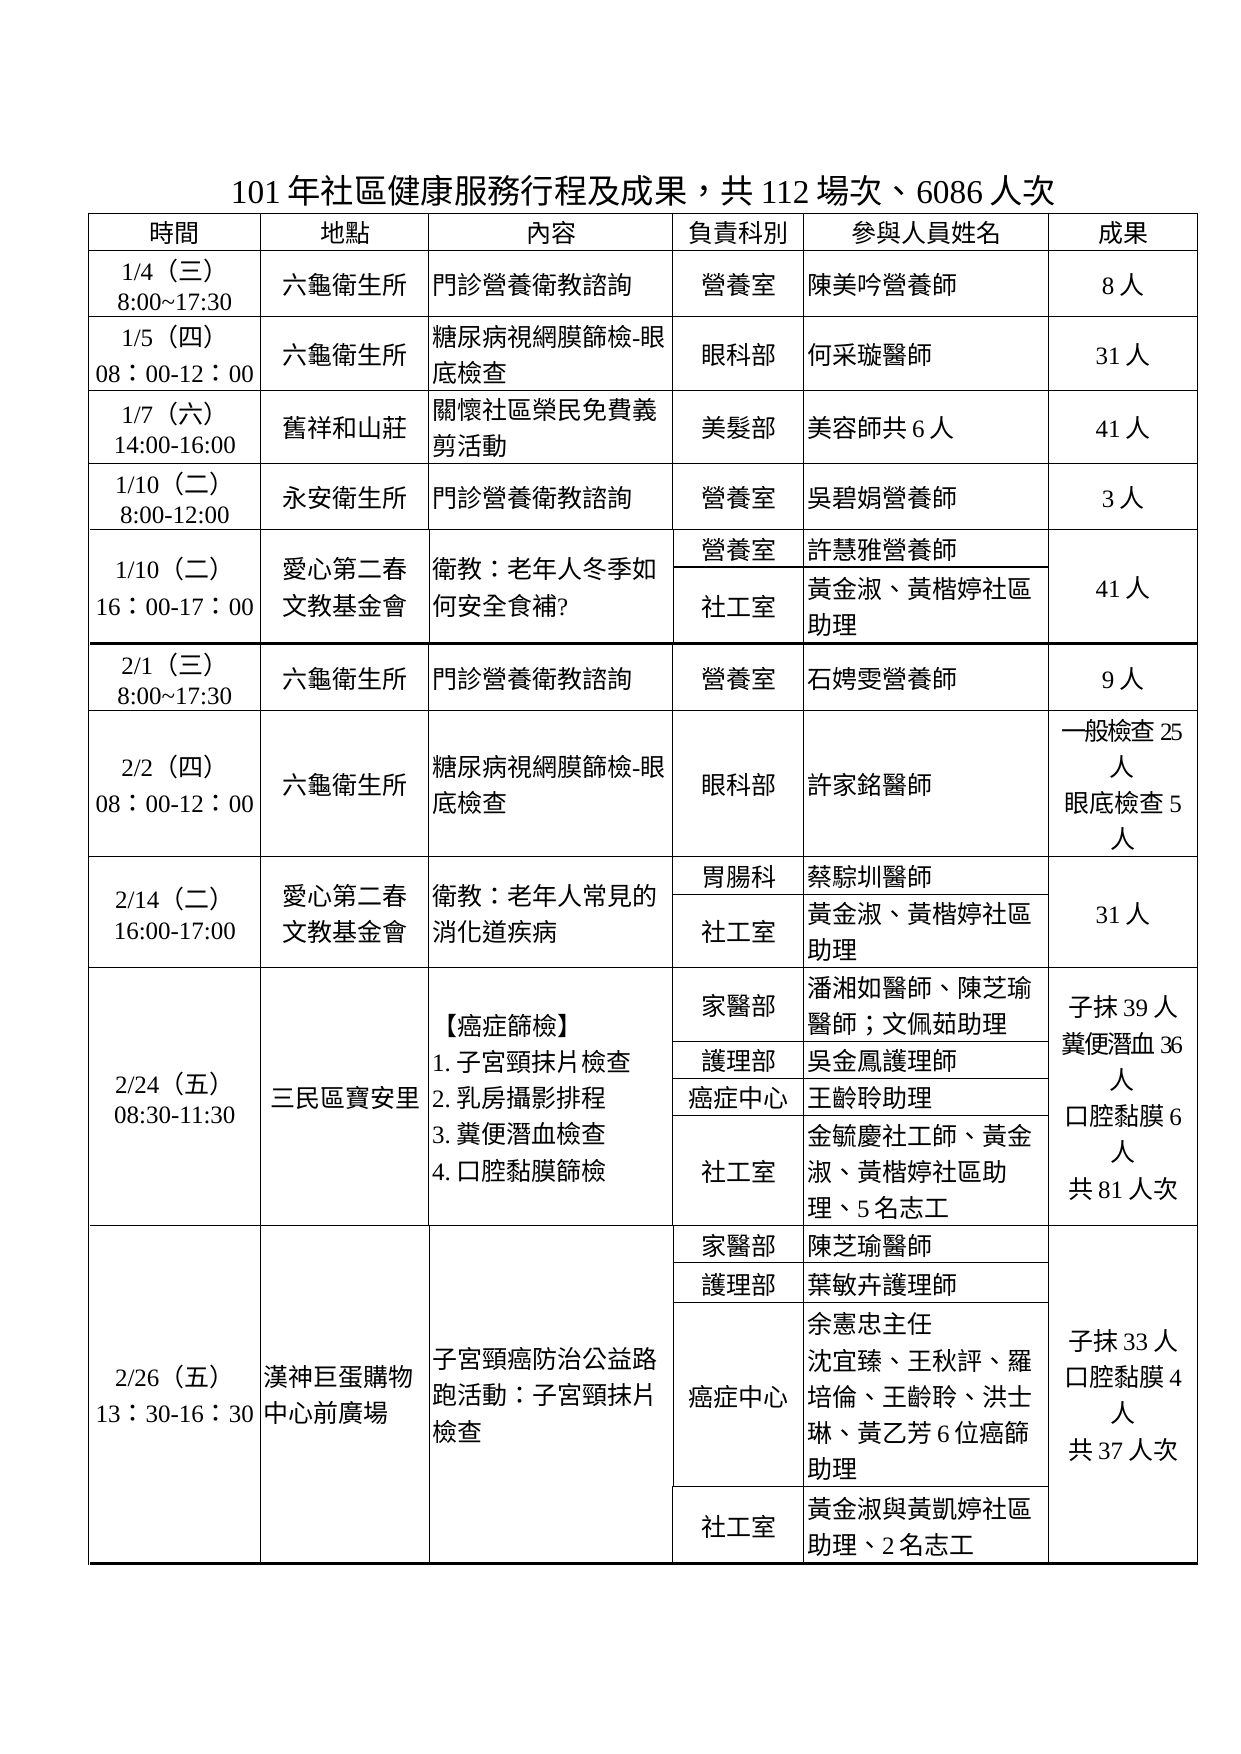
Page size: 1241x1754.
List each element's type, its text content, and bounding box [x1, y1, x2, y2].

table_cell 蔡騌圳醫師 [804, 857, 1048, 893]
table_cell 營養室 [673, 645, 803, 710]
table_cell 門診營養衛教諮詢 [429, 464, 672, 529]
table_cell 余憲忠主任 沈宜臻、王秋評、羅培倫、王齡聆、洪士琳、黃乙芳6位癌篩助理 [804, 1303, 1048, 1486]
table_cell 吳碧娟營養師 [804, 464, 1048, 529]
table_cell 時間 [89, 214, 260, 250]
table_cell 社工室 [674, 568, 803, 642]
table_cell 黃金淑、黃楷婷社區助理 [804, 568, 1048, 642]
table_cell 營養室 [673, 464, 803, 529]
table_cell 黃金淑、黃楷婷社區助理 [804, 895, 1048, 967]
table_cell 31人 [1049, 857, 1197, 967]
table_cell 眼科部 [673, 711, 803, 856]
table_cell 許慧雅營養師 [804, 530, 1048, 566]
table_cell 3人 [1049, 464, 1197, 529]
table_cell 子抹39人 糞便潛血36人 口腔黏膜6人 共81人次 [1049, 968, 1197, 1225]
table_cell 2/26（五） 13：30-16：30 [89, 1226, 260, 1562]
table_cell 成果 [1049, 214, 1197, 250]
table_cell 一般檢查25人 眼底檢查5人 [1049, 711, 1197, 856]
table_cell 營養室 [674, 530, 803, 566]
table_cell 陳美吟營養師 [804, 251, 1048, 316]
table_cell 葉敏卉護理師 [804, 1263, 1048, 1302]
table_cell 內容 [429, 214, 672, 250]
table_cell 糖尿病視網膜篩檢-眼底檢查 [429, 711, 672, 856]
table_cell 負責科別 [673, 214, 803, 250]
table_cell 吳金鳳護理師 [804, 1042, 1048, 1078]
table_cell 1/4（三） 8:00~17:30 [89, 251, 260, 316]
table_cell 三民區寶安里 [261, 968, 428, 1225]
table_cell 潘湘如醫師、陳芝瑜醫師；文佩茹助理 [804, 968, 1048, 1041]
table_cell 永安衛生所 [261, 464, 428, 529]
table_cell 六龜衛生所 [261, 711, 428, 856]
table_cell 石娉雯營養師 [804, 645, 1048, 710]
table_cell 參與人員姓名 [804, 214, 1048, 250]
table_cell 漢神巨蛋購物中心前廣場 [261, 1226, 429, 1562]
table_cell 美容師共6人 [804, 391, 1048, 463]
table_cell 子抹33人 口腔黏膜4人 共37人次 [1049, 1226, 1197, 1562]
table_cell 家醫部 [674, 1226, 803, 1262]
table_cell 1/10（二） 8:00-12:00 [89, 464, 260, 529]
table_cell 41人 [1049, 391, 1197, 463]
table_cell 家醫部 [673, 968, 803, 1041]
table_header 101年社區健康服務行程及成果，共112場次、6086人次 [89, 165, 1198, 213]
table_cell 美髮部 [673, 391, 803, 463]
table_cell 營養室 [673, 251, 803, 316]
table_cell 許家銘醫師 [804, 711, 1048, 856]
table_cell 2/1（三） 8:00~17:30 [89, 643, 260, 710]
table_cell 【癌症篩檢】 子宮頸抹片檢查 乳房攝影排程 糞便潛血檢查 口腔黏膜篩檢 [429, 968, 672, 1225]
table_cell 8人 [1049, 251, 1197, 316]
table_cell 2/14（二） 16:00-17:00 [89, 857, 260, 967]
table_cell 愛心第二春 文教基金會 [261, 857, 428, 967]
table_cell 1/7（六） 14:00-16:00 [89, 391, 260, 463]
table_cell 舊祥和山莊 [261, 391, 428, 463]
table_cell 陳芝瑜醫師 [804, 1226, 1048, 1262]
table_cell 王齡聆助理 [804, 1079, 1048, 1115]
table_cell 41人 [1049, 530, 1197, 642]
table_cell 2/2（四） 08：00-12：00 [89, 711, 260, 856]
table_cell 社工室 [673, 1487, 803, 1562]
table_cell 31人 [1049, 317, 1197, 389]
table_cell 子宮頸癌防治公益路跑活動：子宮頸抹片檢查 [430, 1226, 673, 1562]
table_cell 何采璇醫師 [804, 317, 1048, 389]
table_cell 黃金淑與黃凱婷社區助理、2名志工 [804, 1487, 1048, 1562]
table_cell 衛教：老年人冬季如何安全食補? [430, 530, 673, 642]
table_cell 關懷社區榮民免費義剪活動 [429, 391, 672, 463]
table_cell 2/24（五） 08:30-11:30 [89, 968, 260, 1225]
table_cell 門診營養衛教諮詢 [429, 645, 672, 710]
table_cell 六龜衛生所 [261, 251, 428, 316]
table_cell 9人 [1049, 645, 1197, 710]
table_cell 1/5（四） 08：00-12：00 [89, 317, 260, 389]
table_cell 癌症中心 [673, 1079, 803, 1115]
table_cell 1/10（二） 16：00-17：00 [89, 530, 260, 642]
table_cell 門診營養衛教諮詢 [429, 251, 672, 316]
table_cell 社工室 [673, 1116, 803, 1225]
table_cell 護理部 [673, 1042, 803, 1078]
table_cell 糖尿病視網膜篩檢-眼底檢查 [429, 317, 672, 389]
table_cell 護理部 [674, 1263, 803, 1302]
table_cell 衛教：老年人常見的 消化道疾病 [429, 857, 672, 967]
table_cell 金毓慶社工師、黃金淑、黃楷婷社區助理、5名志工 [804, 1116, 1048, 1225]
table_cell 眼科部 [673, 317, 803, 389]
table_cell 六龜衛生所 [261, 645, 428, 710]
table_cell 社工室 [673, 895, 803, 967]
table_cell 胃腸科 [673, 857, 803, 893]
table_cell 地點 [261, 214, 428, 250]
table_cell 癌症中心 [674, 1303, 803, 1486]
table_cell 愛心第二春 文教基金會 [261, 530, 429, 642]
table_cell 六龜衛生所 [261, 317, 428, 389]
